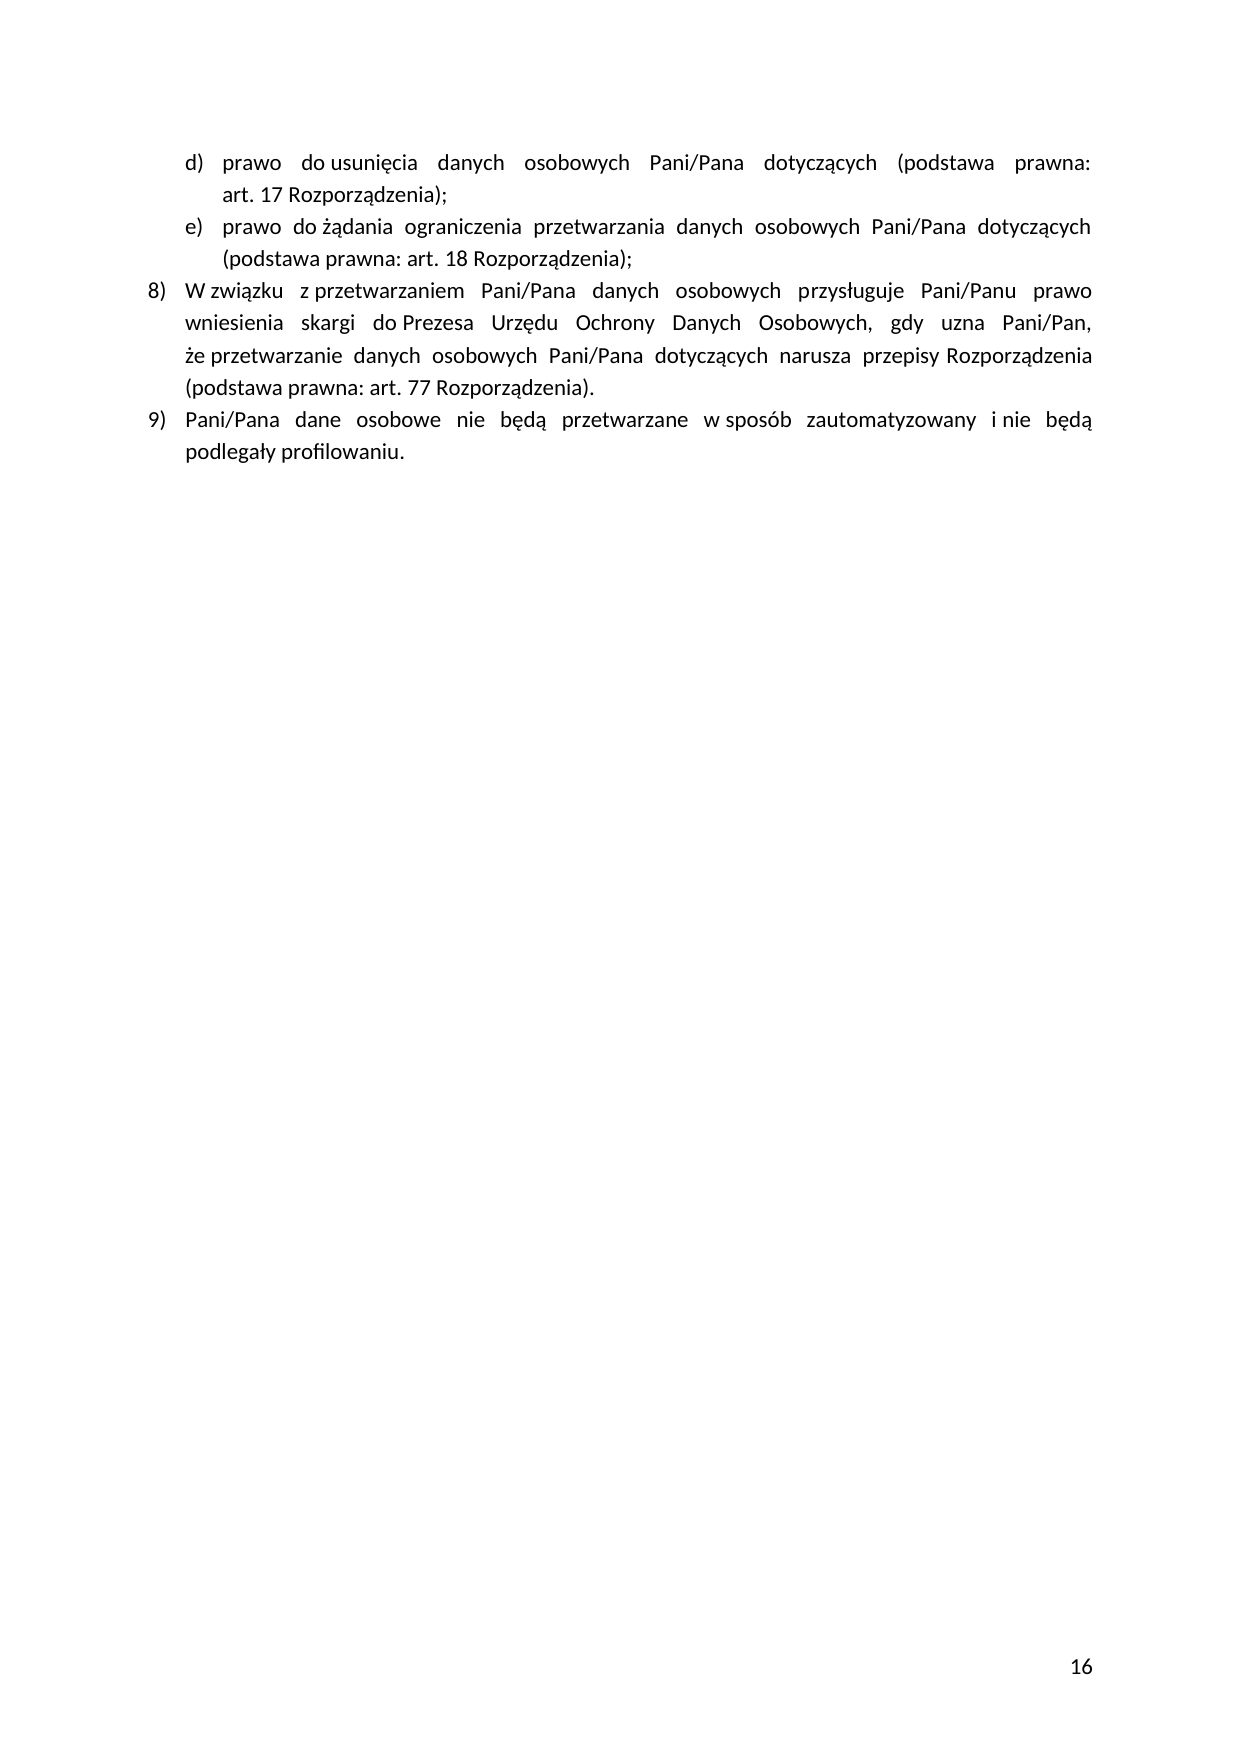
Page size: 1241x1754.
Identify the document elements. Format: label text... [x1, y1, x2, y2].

list W związku z przetwarzaniem Pani/Pana danych osobowych przysługuje Pani/Panu prawo wniesienia skargi do Prezesa Urzędu Ochrony Danych Osobowych, gdy uzna Pani/Pan, że przetwarzanie danych osobowych Pani/Pana dotyczących narusza przepisy Rozporządzenia (podstawa prawna: art. 77 Rozporządzenia). [148, 276, 1093, 401]
list prawo do usunięcia danych osobowych Pani/Pana dotyczących (podstawa prawna: art. 17 Rozporządzenia); [185, 148, 1093, 208]
list Pani/Pana dane osobowe przetwarzane w sposób zautomatyzowany i podlegały profilowaniu. [148, 405, 1093, 465]
list prawo do żądania ograniczenia przetwarzania danych osobowych Pani/Pana dotyczących (podstawa prawna: art. 18 Rozporządzenia); [185, 212, 1093, 272]
